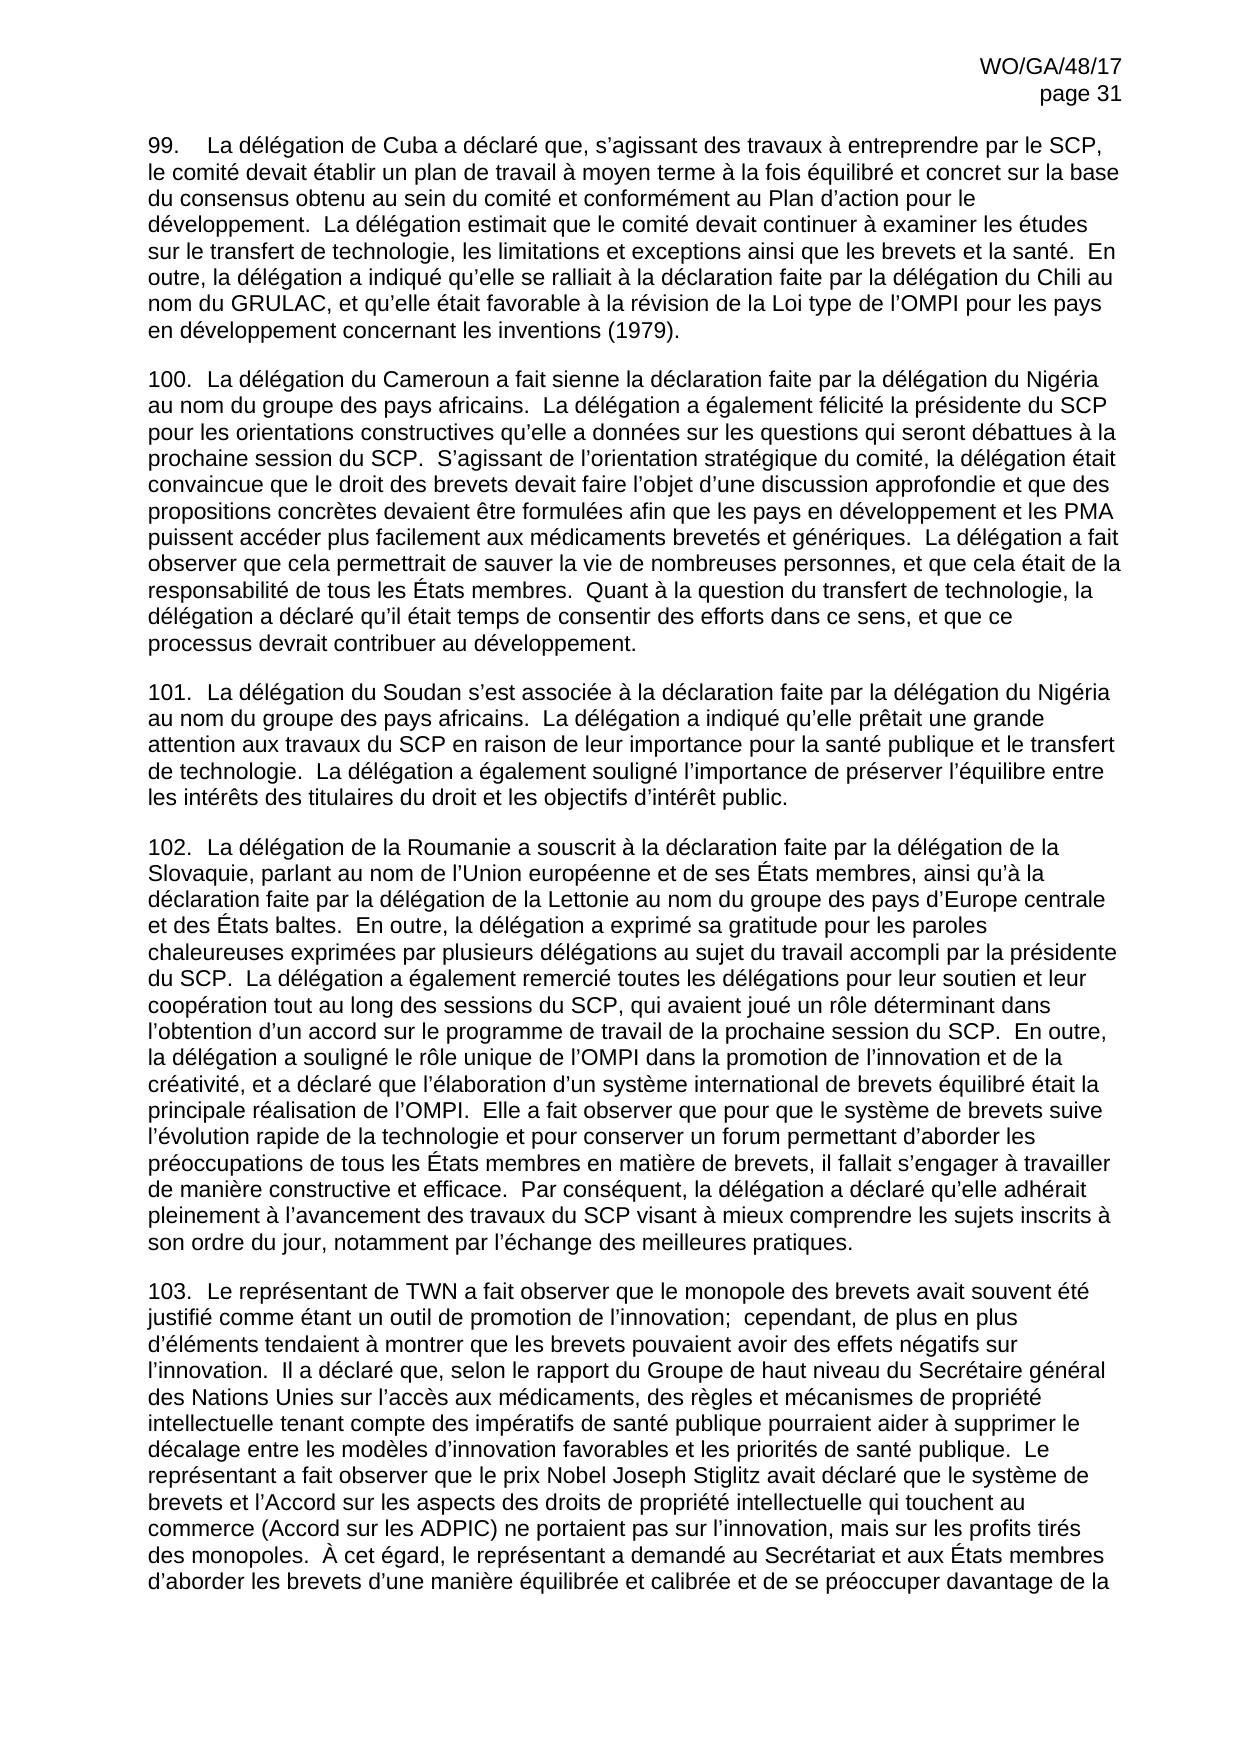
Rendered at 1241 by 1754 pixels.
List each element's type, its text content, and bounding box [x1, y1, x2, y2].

text La délégation du Soudan s’est associée à la déclaration faite par la délégation du Nigéria au nom du groupe des pays africains. La délégation a indiqué qu’elle prêtait une grande attention aux travaux du SCP en raison de leur importance pour la santé publique et le transfert de technologie. La délégation a également souligné l’importance de préserver l’équilibre entre les intérêts des titulaires du droit et les objectifs d’intérêt public. [148, 679, 1122, 811]
text La délégation de la Roumanie a souscrit à la déclaration faite par la délégation de la Slovaquie, parlant au nom de l’Union européenne et de ses États membres, ainsi qu’à la déclaration faite par la délégation de la Lettonie au nom du groupe des pays d’Europe centrale et des États baltes. En outre, la délégation a exprimé sa gratitude pour les paroles chaleureuses exprimées par plusieurs délégations au sujet du travail accompli par la présidente du SCP. La délégation a également remercié toutes les délégations pour leur soutien et leur coopération tout au long des sessions du SCP, qui avaient joué un rôle déterminant dans l’obtention d’un accord sur le programme de travail de la prochaine session du SCP. En outre, la délégation a souligné le rôle unique de l’OMPI dans la promotion de l’innovation et de la créativité, et a déclaré que l’élaboration d’un système international de brevets équilibré était la principale réalisation de l’OMPI. Elle a fait observer que pour que le système de brevets suive l’évolution rapide de la technologie et pour conserver un forum permettant d’aborder les préoccupations de tous les États membres en matière de brevets, il fallait s’engager à travailler de manière constructive et efficace. Par conséquent, la délégation a déclaré qu’elle adhérait pleinement à l’avancement des travaux du SCP visant à mieux comprendre les sujets inscrits à son ordre du jour, notamment par l’échange des meilleures pratiques. [148, 833, 1122, 1255]
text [148, 1278, 1122, 1594]
text La délégation du Cameroun a fait sienne la déclaration faite par la délégation du Nigéria au nom du groupe des pays africains. La délégation a également félicité la présidente du SCP pour les orientations constructives qu’elle a données sur les questions qui seront débattues à la prochaine session du SCP. S’agissant de l’orientation stratégique du comité, la délégation était convaincue que le droit des brevets devait faire l’objet d’une discussion approfondie et que des propositions concrètes devaient être formulées afin que les pays en développement et les PMA puissent accéder plus facilement aux médicaments brevetés et génériques. La délégation a fait observer que cela permettrait de sauver la vie de nombreuses personnes, et que cela était de la responsabilité de tous les États membres. Quant à la question du transfert de technologie, la délégation a déclaré qu’il était temps de consentir des efforts dans ce sens, et que ce processus devrait contribuer au développement. [148, 366, 1122, 656]
text La délégation de Cuba a déclaré que, s’agissant des travaux à entreprendre par le SCP, le comité devait établir un plan de travail à moyen terme à la fois équilibré et concret sur la base du consensus obtenu au sein du comité et conformément au Plan d’action pour le développement. La délégation estimait que le comité devait continuer à examiner les études sur le transfert de technologie, les limitations et exceptions ainsi que les brevets et la santé. En outre, la délégation a indiqué qu’elle se ralliait à la déclaration faite par la délégation du Chili au nom du GRULAC, et qu’elle était favorable à la révision de la Loi type de l’OMPI pour les pays en développement concernant les inventions (1979). [148, 132, 1122, 343]
